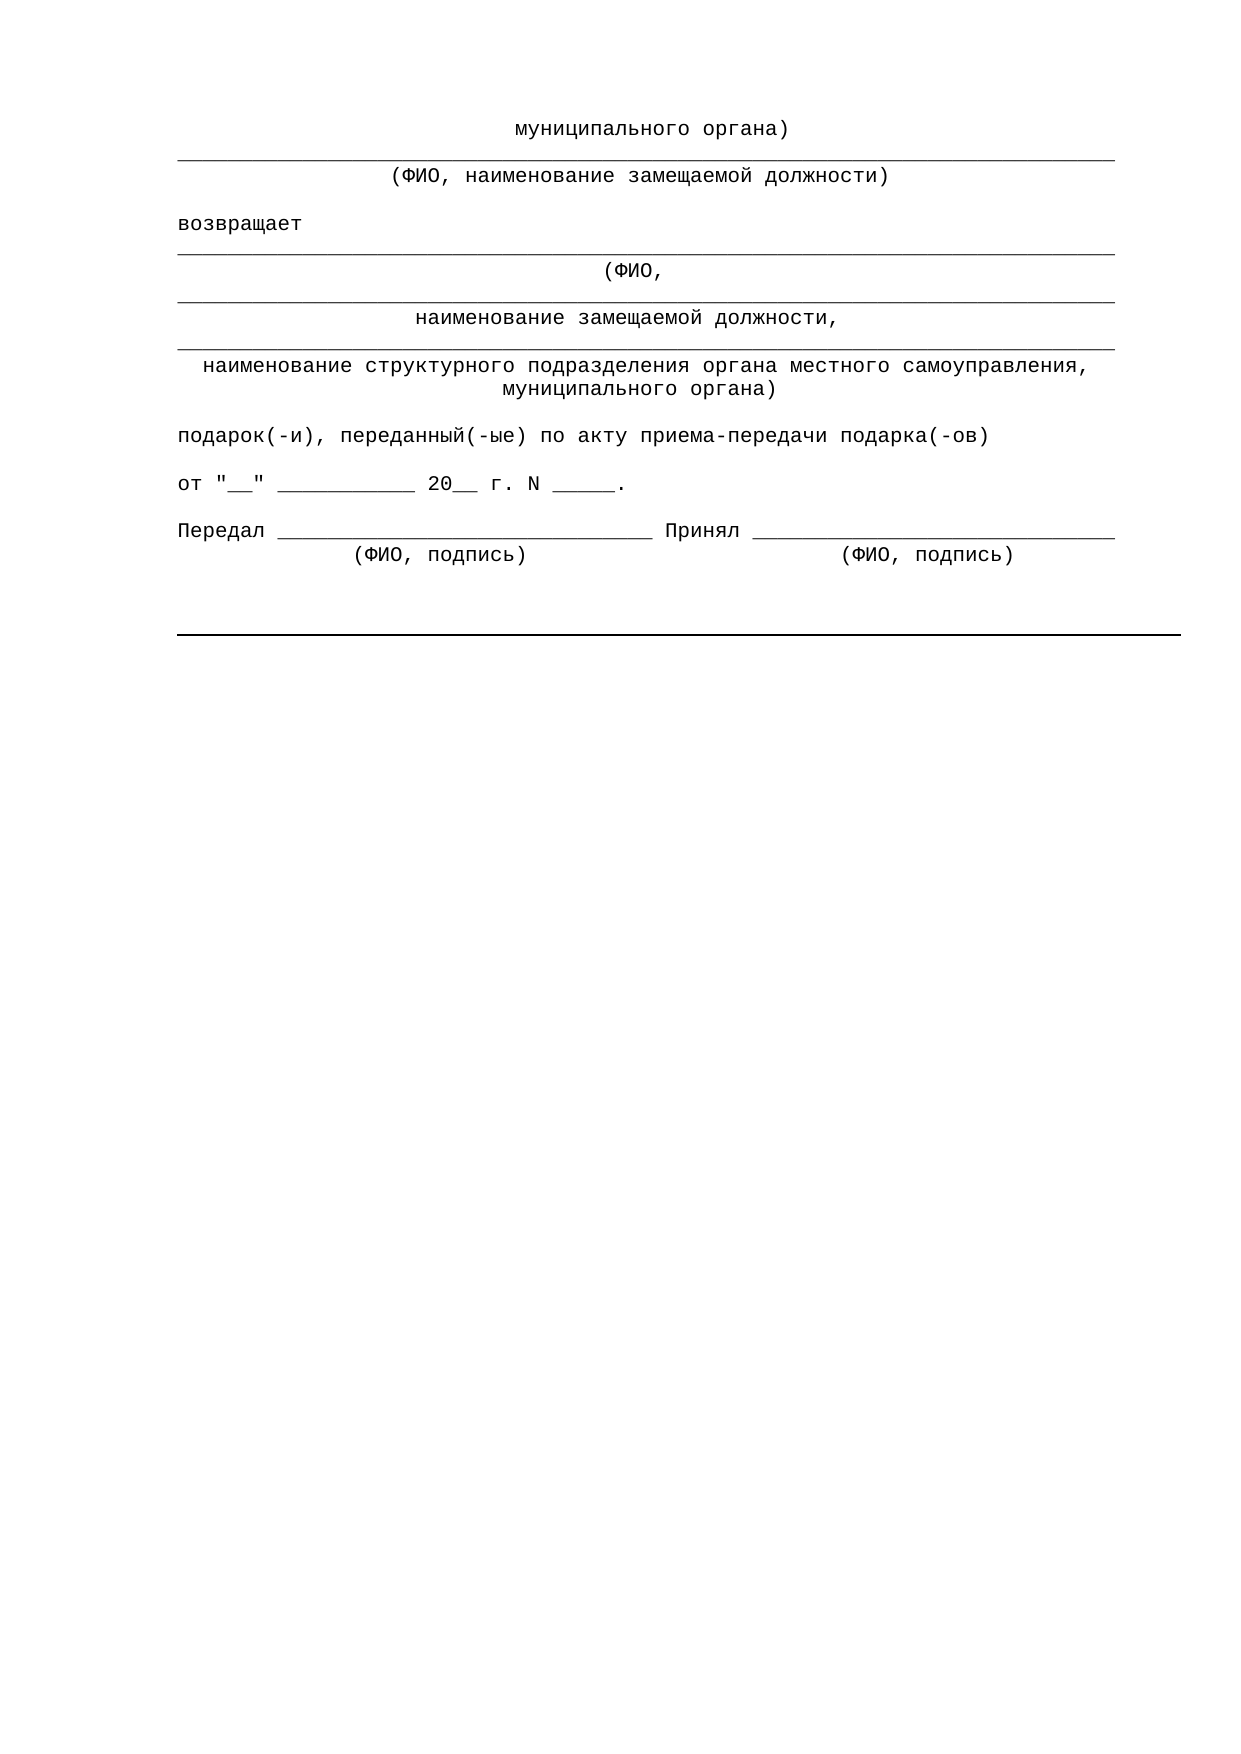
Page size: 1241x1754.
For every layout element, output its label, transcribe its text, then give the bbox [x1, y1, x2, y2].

text муниципального органа) [177, 378, 1181, 402]
text ___________________________________________________________________________ [177, 331, 1181, 354]
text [177, 142, 1181, 165]
text наименование замещаемой должности, [177, 307, 1181, 331]
text ___________________________________________________________________________ [177, 284, 1181, 307]
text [177, 236, 1181, 260]
text от "__" ___________ 20__ г. N _____. [177, 473, 1181, 496]
text (ФИО, [177, 260, 1181, 284]
text (ФИО, подпись) (ФИО, подпись) [177, 544, 1181, 567]
text подарок(-и), переданный(-ые) по акту приема-передачи подарка(-ов) [177, 426, 1181, 449]
text Передал ______________________________ Принял _____________________________ [177, 520, 1181, 544]
text муниципального органа) [177, 118, 1181, 142]
text (ФИО, наименование замещаемой должности) [177, 165, 1181, 189]
text наименование структурного подразделения органа местного самоуправления, [177, 354, 1181, 378]
text возвращает [177, 213, 1181, 236]
